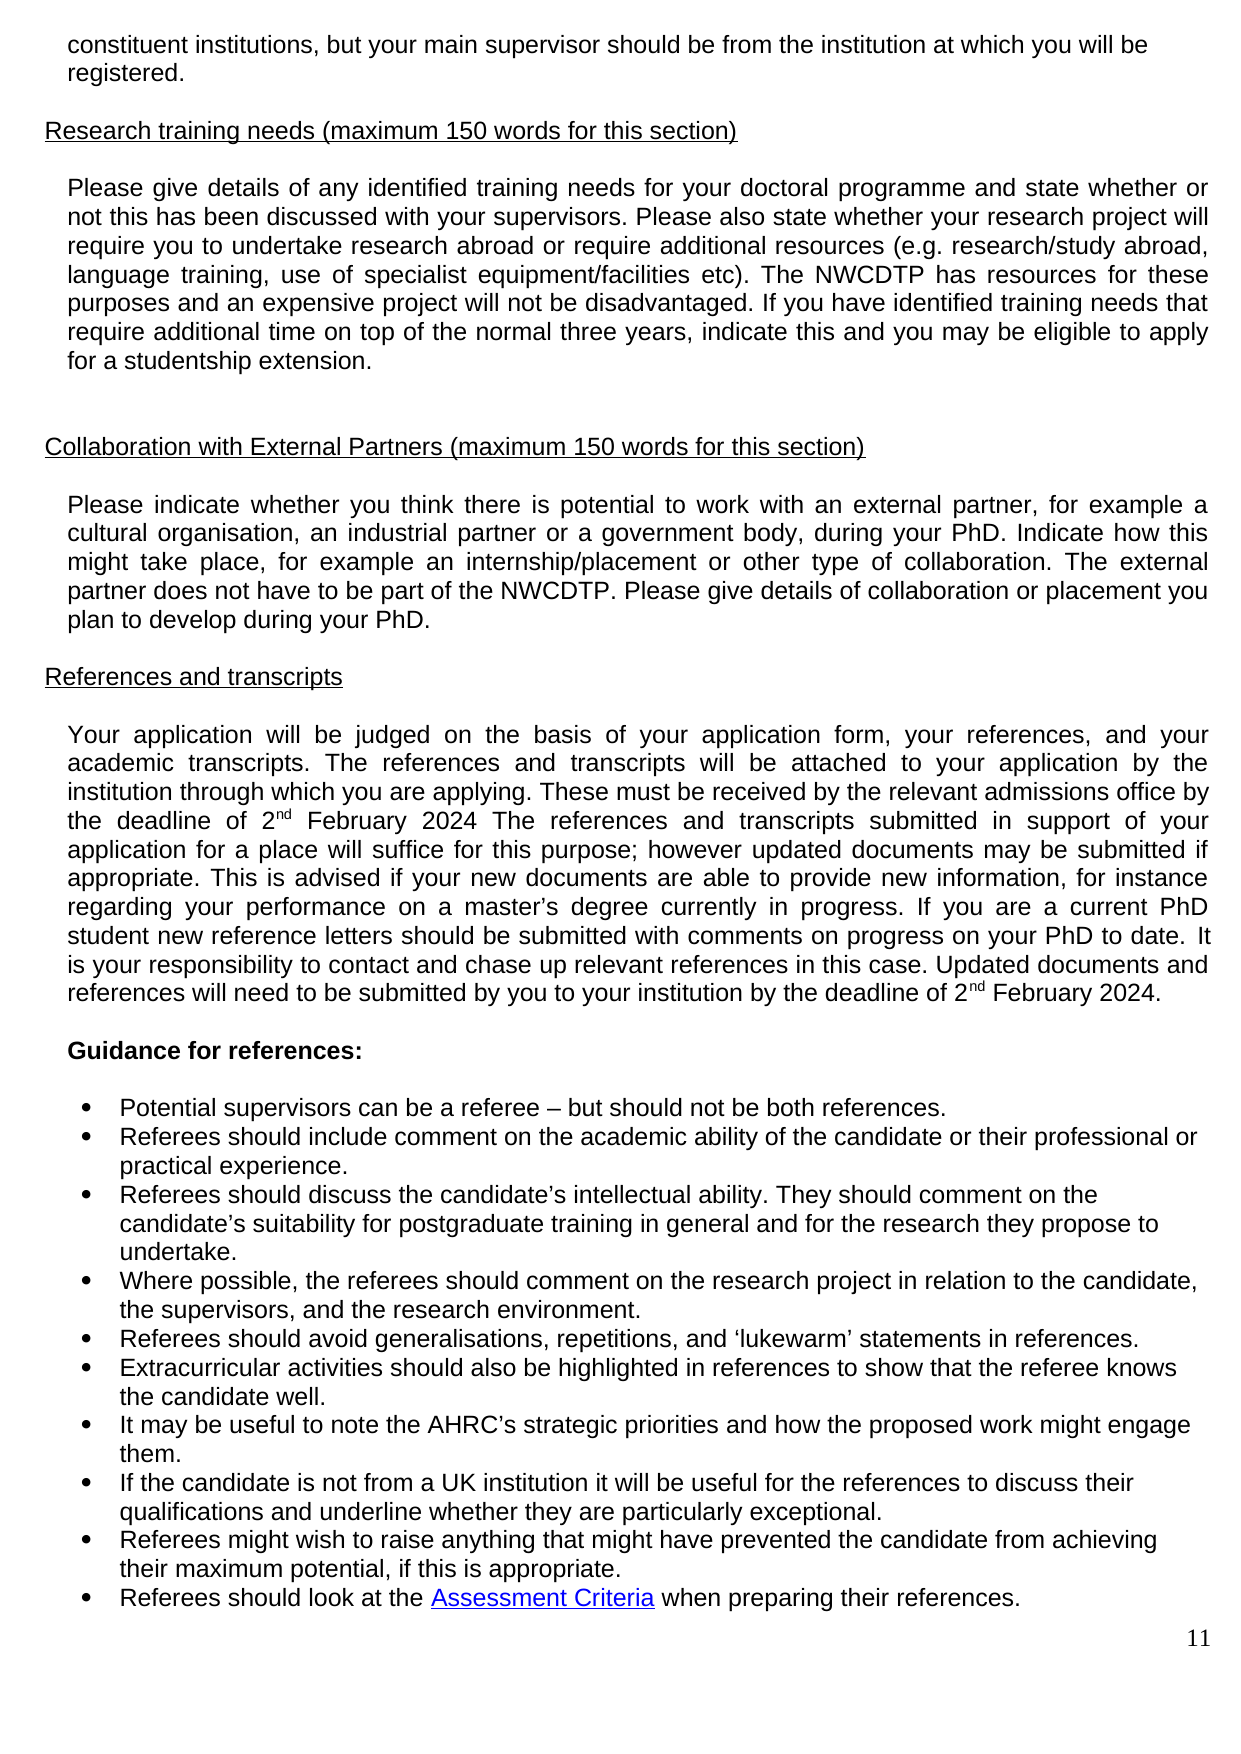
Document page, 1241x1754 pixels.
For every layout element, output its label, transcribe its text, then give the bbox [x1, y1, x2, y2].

list Referees might wish to raise anything that might have prevented the candidate from achieving their maximum potential, if this is appropriate. [82, 1525, 1211, 1583]
text References and transcripts [44, 662, 1211, 691]
text Collaboration with External Partners (maximum 150 words for this section) [44, 432, 1211, 461]
list Where possible, the referees should comment on the research project in relation to the candidate, the supervisors, and the research environment. [82, 1266, 1211, 1324]
list If the candidate is not from a UK institution it will be useful for the references to discuss their qualifications and underline whether they are particularly exceptional. [82, 1468, 1211, 1525]
text Research training needs (maximum 150 words for this section) [44, 116, 1211, 144]
list Please give details of any identified training needs for your doctoral programme and state whether or not this has been discussed with your supervisors. Please also state whether your research project will require you to undertake research abroad or require additional resources (e.g. research/study abroad, language training, use of specialist equipment/facilities etc). The NWCDTP has resources for these purposes and an expensive project will not be disadvantaged. If you have identified training needs that require additional time on top of the normal three years, indicate this and you may be eligible to apply for a studentship extension. [67, 173, 1211, 374]
list Referees should look at the Assessment Criteria when preparing their references. [82, 1583, 1211, 1612]
list Referees should avoid generalisations, repetitions, and ‘lukewarm’ statements in references. [82, 1324, 1211, 1353]
list Potential supervisors can be a referee – but should not be both references. [82, 1093, 1211, 1122]
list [67, 29, 1211, 87]
text Your application will be judged on the basis of your application form, your references, and your academic transcripts. The references and transcripts will be attached to your application by the institution through which you are applying. These must be received by the relevant admissions office by the deadline of 2nd February 2024 The references and transcripts submitted in support of your application for a place will suffice for this purpose; however updated documents may be submitted if appropriate. This is advised if your new documents are able to provide new information, for instance regarding your performance on a master’s degree currently in progress. If you are a current PhD student new reference letters should be submitted with comments on progress on your PhD to date. It is your responsibility to contact and chase up relevant references in this case. Updated documents and references will need to be submitted by you to your institution by the deadline of 2nd February 2024. [67, 719, 1211, 1007]
text Please indicate whether you think there is potential to work with an external partner, for example a cultural organisation, an industrial partner or a government body, during your PhD. Indicate how this might take place, for example an internship/placement or other type of collaboration. The external partner does not have to be part of the NWCDTP. Please give details of collaboration or placement you plan to develop during your PhD. [67, 489, 1211, 633]
list Referees should include comment on the academic ability of the candidate or their professional or practical experience. [82, 1122, 1211, 1180]
text Guidance for references: [44, 1036, 1211, 1064]
list Extracurricular activities should also be highlighted in references to show that the referee knows the candidate well. [82, 1353, 1211, 1410]
list Referees should discuss the candidate’s intellectual ability. They should comment on the candidate’s suitability for postgraduate training in general and for the research they propose to undertake. [82, 1180, 1211, 1266]
list It may be useful to note the AHRC’s strategic priorities and how the proposed work might engage them. [82, 1410, 1211, 1468]
